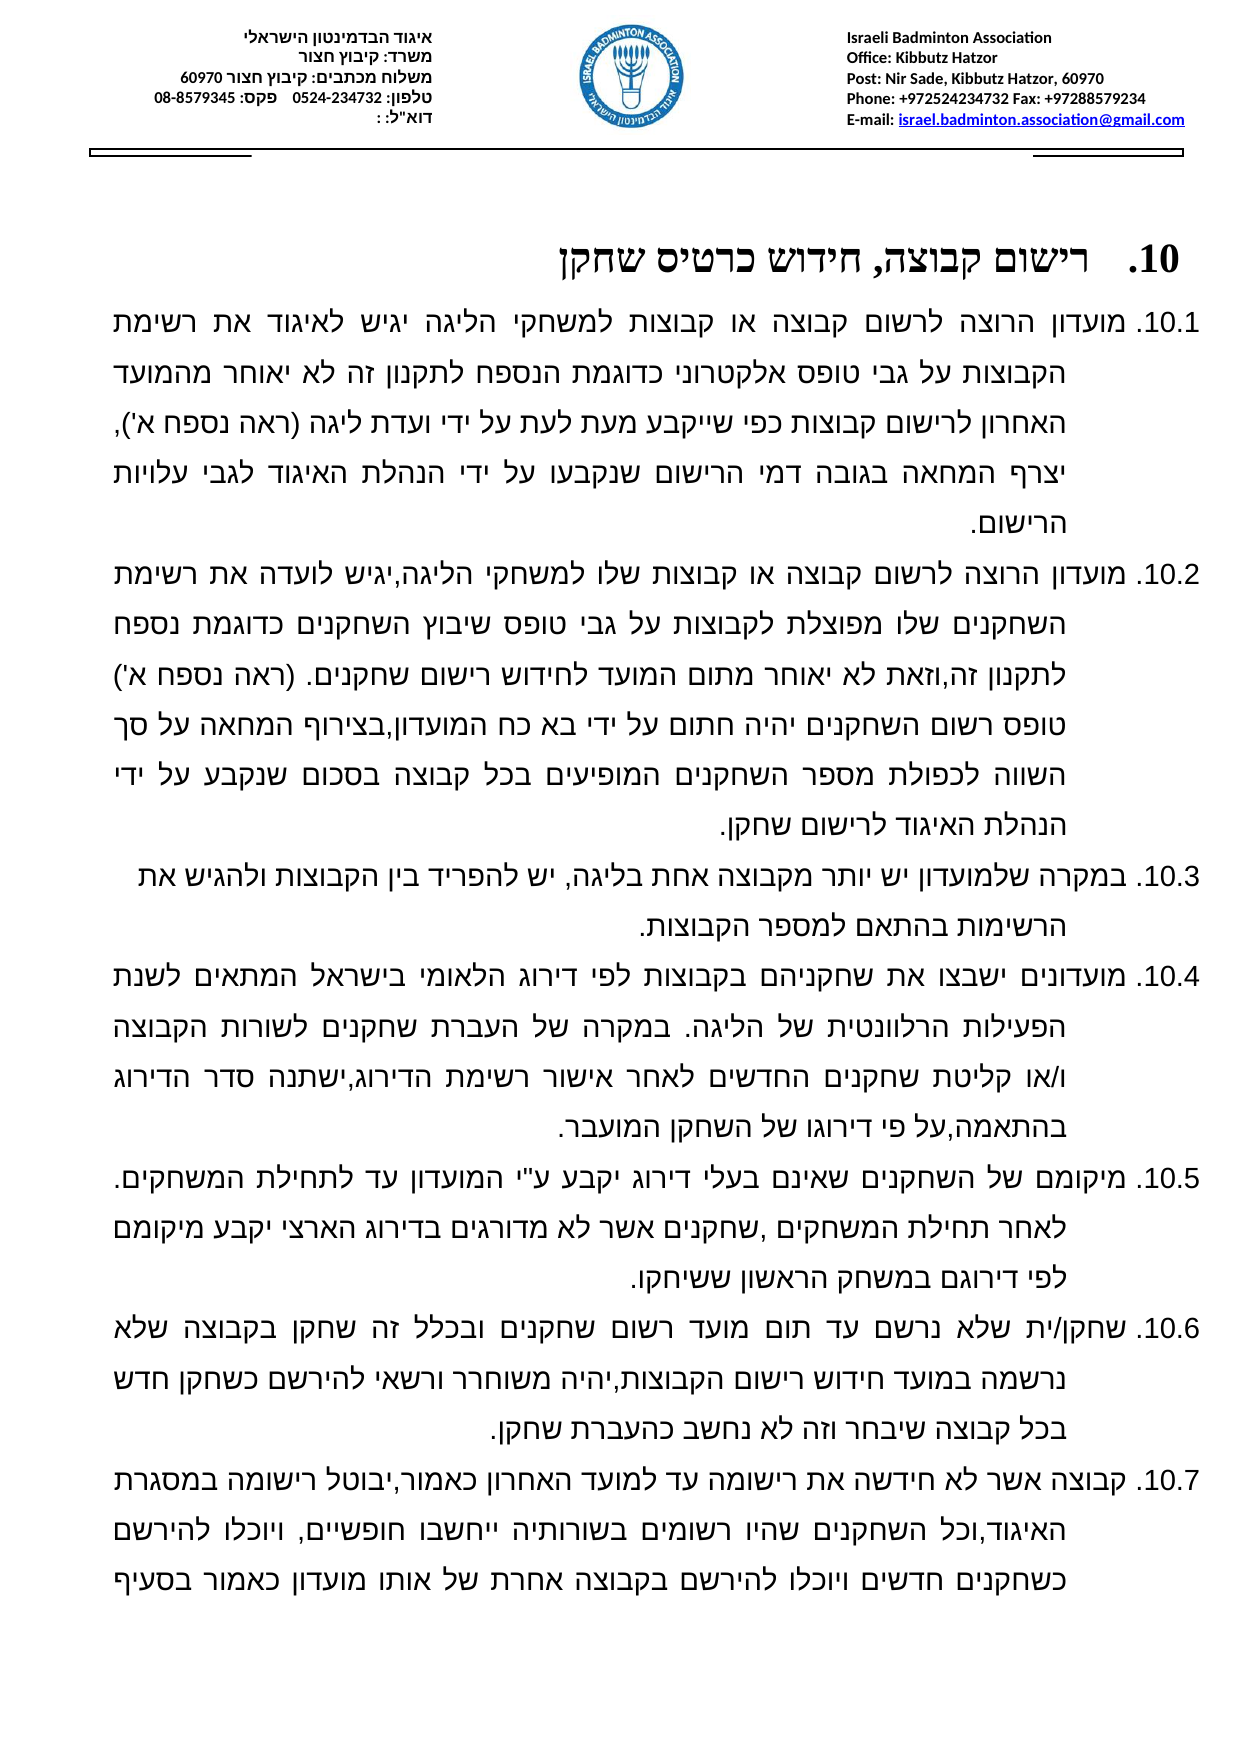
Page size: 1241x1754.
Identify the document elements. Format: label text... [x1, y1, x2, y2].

list במקרה שלמועדון יש יותר מקבוצה אחת בליגה, יש להפריד בין הקבוצות ולהגיש את הרשימות בהתאם למספר הקבוצות. [112, 888, 1135, 972]
picture [570, 15, 691, 135]
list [112, 1492, 1135, 1626]
list מועדון הרוצה לרשום קבוצה או קבוצות למשחקי הליגה יגיש לאיגוד את רשימת הקבוצות על גבי טופס אלקטרוני כדוגמת הנספח לתקנון זה לא יאוחר מהמועד האחרון לרישום קבוצות כפי שייקבע מעת לעת על ידי ועדת ליגה (ראה נספח א'), יצרף המחאה בגובה דמי הרישום שנקבעו על ידי הנהלת האיגוד לגבי עלויות הרישום. [112, 334, 1135, 569]
list שחקן/ית שלא נרשם עד תום מועד רשום שחקנים ובכלל זה שחקן בקבוצה שלא נרשמה במועד חידוש רישום הקבוצות,יהיה משוחרר ורשאי להירשם כשחקן חדש בכל קבוצה שיבחר וזה לא נחשב כהעברת שחקן. [112, 1341, 1135, 1475]
list מועדונים ישבצו את שחקניהם בקבוצות לפי דירוג הלאומי בישראל המתאים לשנת הפעילות הרלוונטית של הליגה. במקרה של העברת שחקנים לשורות הקבוצה ו/או קליטת שחקנים החדשים לאחר אישור רשימת הדירוג,ישתנה סדר הדירוג בהתאמה,על פי דירוגו של השחקן המועבר. [112, 988, 1135, 1173]
subtitle רישום קבוצה, חידוש כרטיס שחקן [112, 233, 1128, 281]
list מועדון הרוצה לרשום קבוצה או קבוצות שלו למשחקי הליגה,יגיש לועדה את רשימת השחקנים שלו מפוצלת לקבוצות על גבי טופס שיבוץ השחקנים כדוגמת נספח לתקנון זה,וזאת לא יאוחר מתום המועד לחידוש רישום שחקנים. (ראה נספח א') טופס רשום השחקנים יהיה חתום על ידי בא כח המועדון,בצירוף המחאה על סך השווה לכפולת מספר השחקנים המופיעים בכל קבוצה בסכום שנקבע על ידי הנהלת האיגוד לרישום שחקן. [112, 586, 1135, 871]
list מיקומם של השחקנים שאינם בעלי דירוג יקבע ע"י המועדון עד לתחילת המשחקים. לאחר תחילת המשחקים ,שחקנים אשר לא מדורגים בדירוג הארצי יקבע מיקומם לפי דירוגם במשחק הראשון ששיחקו. [112, 1190, 1135, 1324]
